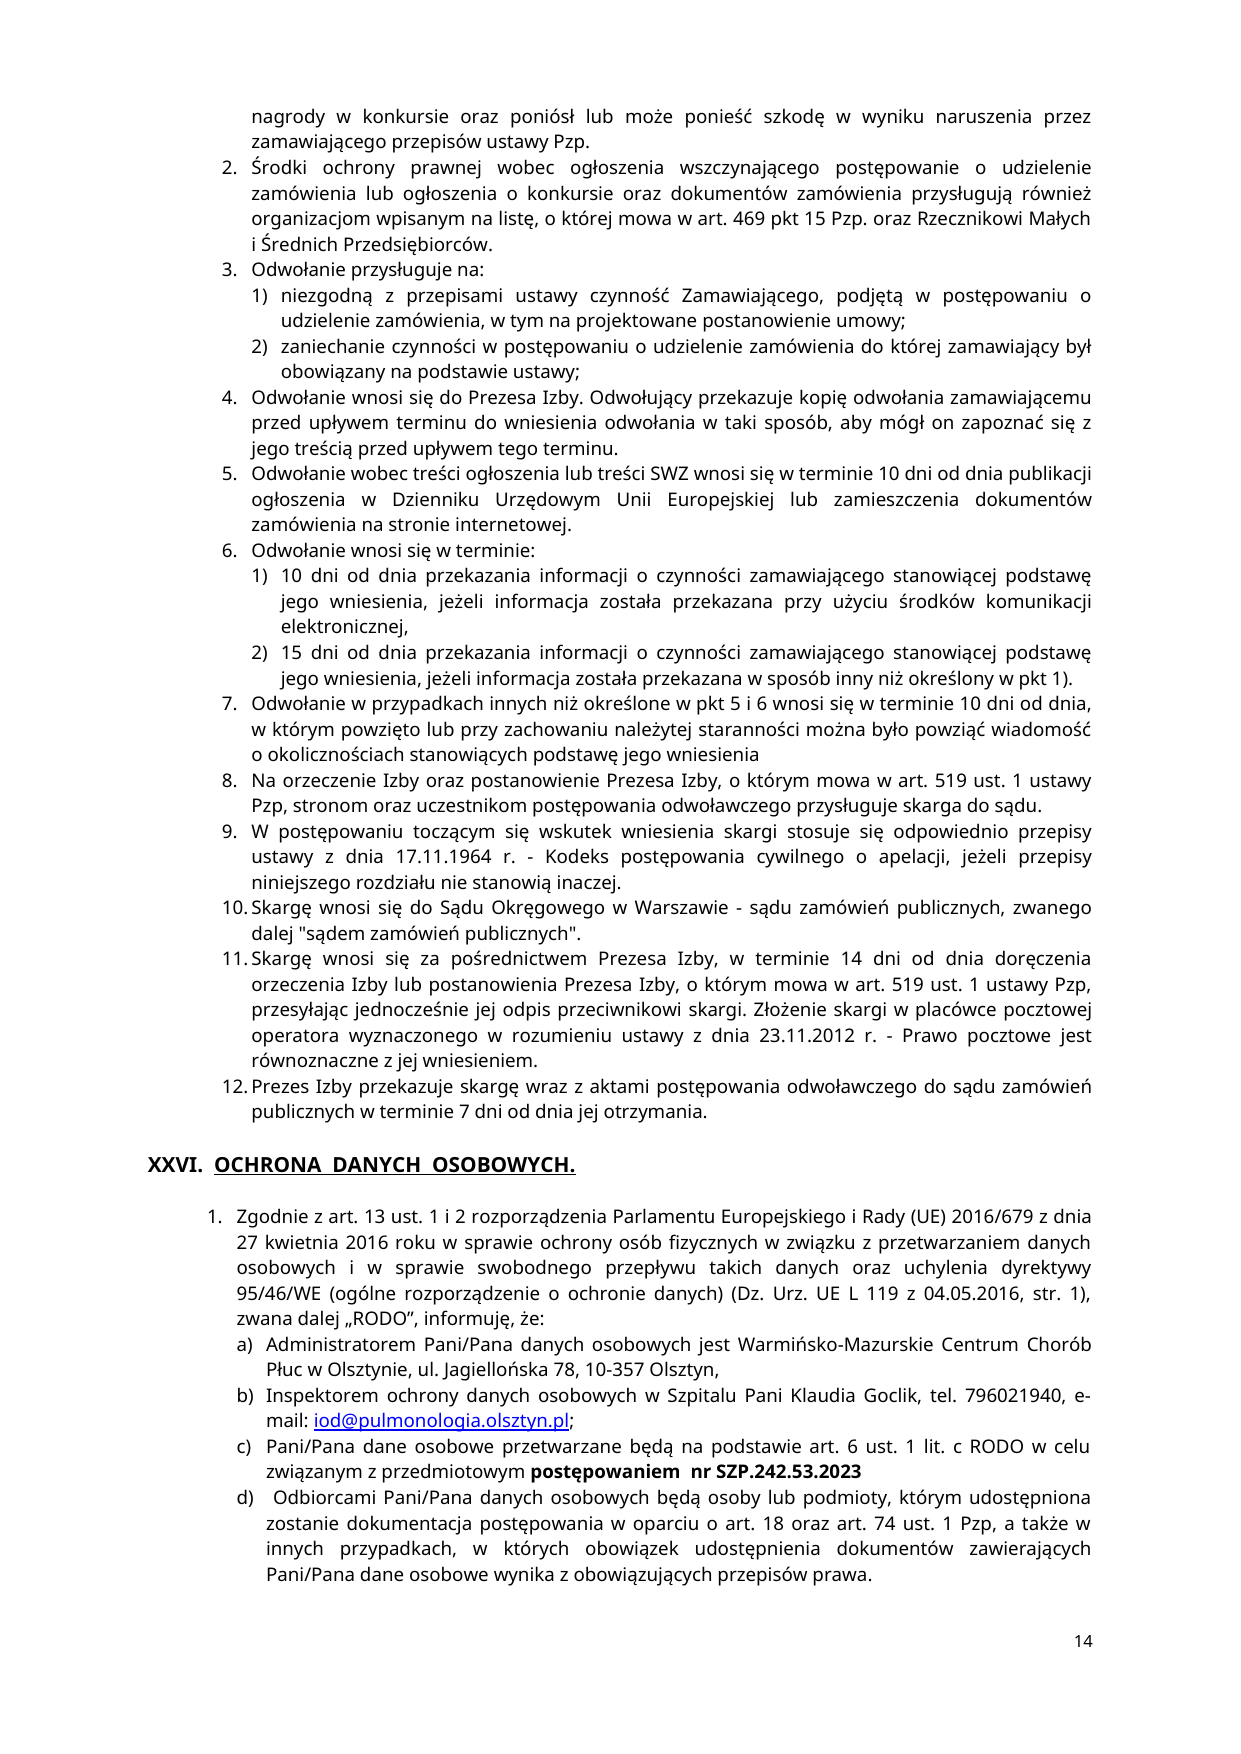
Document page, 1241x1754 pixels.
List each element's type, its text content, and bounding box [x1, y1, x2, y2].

text 6. Odwołanie wnosi się w terminie: [222, 537, 1092, 563]
text 1) niezgodną z przepisami ustawy czynność Zamawiającego, podjętą w postępowaniu o udzielenie zamówienia, w tym na projektowane postanowienie umowy; [251, 282, 1092, 333]
text 2) 15 dni od dnia przekazania informacji o czynności zamawiającego stanowiącej podstawę jego wniesienia, jeżeli informacja została przekazana w sposób inny niż określony w pkt 1). [251, 639, 1092, 690]
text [222, 103, 1092, 154]
text 8. Na orzeczenie Izby oraz postanowienie Prezesa Izby, o którym mowa w art. 519 ust. 1 ustawy Pzp, stronom oraz uczestnikom postępowania odwoławczego przysługuje skarga do sądu. [222, 767, 1092, 818]
text 12. Prezes Izby przekazuje skargę wraz z aktami postępowania odwoławczego do sądu zamówień publicznych w terminie 7 dni od dnia jej otrzymania. [222, 1073, 1092, 1124]
text 2) zaniechanie czynności w postępowaniu o udzielenie zamówienia do której zamawiający był obowiązany na podstawie ustawy; [251, 333, 1092, 384]
text 9. W postępowaniu toczącym się wskutek wniesienia skargi stosuje się odpowiednio przepisy ustawy z dnia 17.11.1964 r. - Kodeks postępowania cywilnego o apelacji, jeżeli przepisy niniejszego rozdziału nie stanowią inaczej. [222, 818, 1092, 894]
text 5. Odwołanie wobec treści ogłoszenia lub treści SWZ wnosi się w terminie 10 dni od dnia publikacji ogłoszenia w Dzienniku Urzędowym Unii Europejskiej lub zamieszczenia dokumentów zamówienia na stronie internetowej. [222, 461, 1092, 537]
list Zgodnie z art. 13 ust. 1 i 2 rozporządzenia Parlamentu Europejskiego i Rady (UE) 2016/679 z dnia 27 kwietnia 2016 roku w sprawie ochrony osób fizycznych w związku z przetwarzaniem danych osobowych i w sprawie swobodnego przepływu takich danych oraz uchylenia dyrektywy 95/46/WE (ogólne rozporządzenie o ochronie danych) (Dz. Urz. UE L 119 z 04.05.2016, str. 1), zwana dalej „RODO”, informuję, że: [207, 1204, 1092, 1331]
list Pani/Pana dane osobowe przetwarzane będą na podstawie art. 6 ust. 1 lit. c RODO w celu związanym z przedmiotowym postępowaniem nr SZP.242.53.2023 [236, 1433, 1092, 1484]
text 2. Środki ochrony prawnej wobec ogłoszenia wszczynającego postępowanie o udzielenie zamówienia lub ogłoszenia o konkursie oraz dokumentów zamówienia przysługują również organizacjom wpisanym na listę, o której mowa w art. 469 pkt 15 Pzp. oraz Rzecznikowi Małych i Średnich Przedsiębiorców. [222, 154, 1092, 256]
text XXVI. OCHRONA DANYCH OSOBOWYCH. [148, 1150, 1092, 1178]
text 11. Skargę wnosi się za pośrednictwem Prezesa Izby, w terminie 14 dni od dnia doręczenia orzeczenia Izby lub postanowienia Prezesa Izby, o którym mowa w art. 519 ust. 1 ustawy Pzp, przesyłając jednocześnie jej odpis przeciwnikowi skargi. Złożenie skargi w placówce pocztowej operatora wyznaczonego w rozumieniu ustawy z dnia 23.11.2012 r. - Prawo pocztowe jest równoznaczne z jej wniesieniem. [222, 946, 1092, 1073]
list Administratorem Pani/Pana danych osobowych jest Warmińsko-Mazurskie Centrum Chorób Płuc w Olsztynie, ul. Jagiellońska 78, 10-357 Olsztyn, [236, 1331, 1092, 1382]
list Inspektorem ochrony danych osobowych w Szpitalu Pani Klaudia Goclik, tel. 796021940, e-mail: iod@pulmonologia.olsztyn.pl; [236, 1382, 1092, 1433]
text 1) 10 dni od dnia przekazania informacji o czynności zamawiającego stanowiącej podstawę jego wniesienia, jeżeli informacja została przekazana przy użyciu środków komunikacji elektronicznej, [251, 563, 1092, 639]
text 7. Odwołanie w przypadkach innych niż określone w pkt 5 i 6 wnosi się w terminie 10 dni od dnia, w którym powzięto lub przy zachowaniu należytej staranności można było powziąć wiadomość o okolicznościach stanowiących podstawę jego wniesienia [222, 690, 1092, 767]
list Odbiorcami Pani/Pana danych osobowych będą osoby lub podmioty, którym udostępniona zostanie dokumentacja postępowania w oparciu o art. 18 oraz art. 74 ust. 1 Pzp, a także w innych przypadkach, w których obowiązek udostępnienia dokumentów zawierających Pani/Pana dane osobowe wynika z obowiązujących przepisów prawa. [236, 1484, 1092, 1586]
text 10. Skargę wnosi się do Sądu Okręgowego w Warszawie - sądu zamówień publicznych, zwanego dalej "sądem zamówień publicznych". [222, 894, 1092, 946]
text 4. Odwołanie wnosi się do Prezesa Izby. Odwołujący przekazuje kopię odwołania zamawiającemu przed upływem terminu do wniesienia odwołania w taki sposób, aby mógł on zapoznać się z jego treścią przed upływem tego terminu. [222, 384, 1092, 461]
text 3. Odwołanie przysługuje na: [222, 256, 1092, 282]
